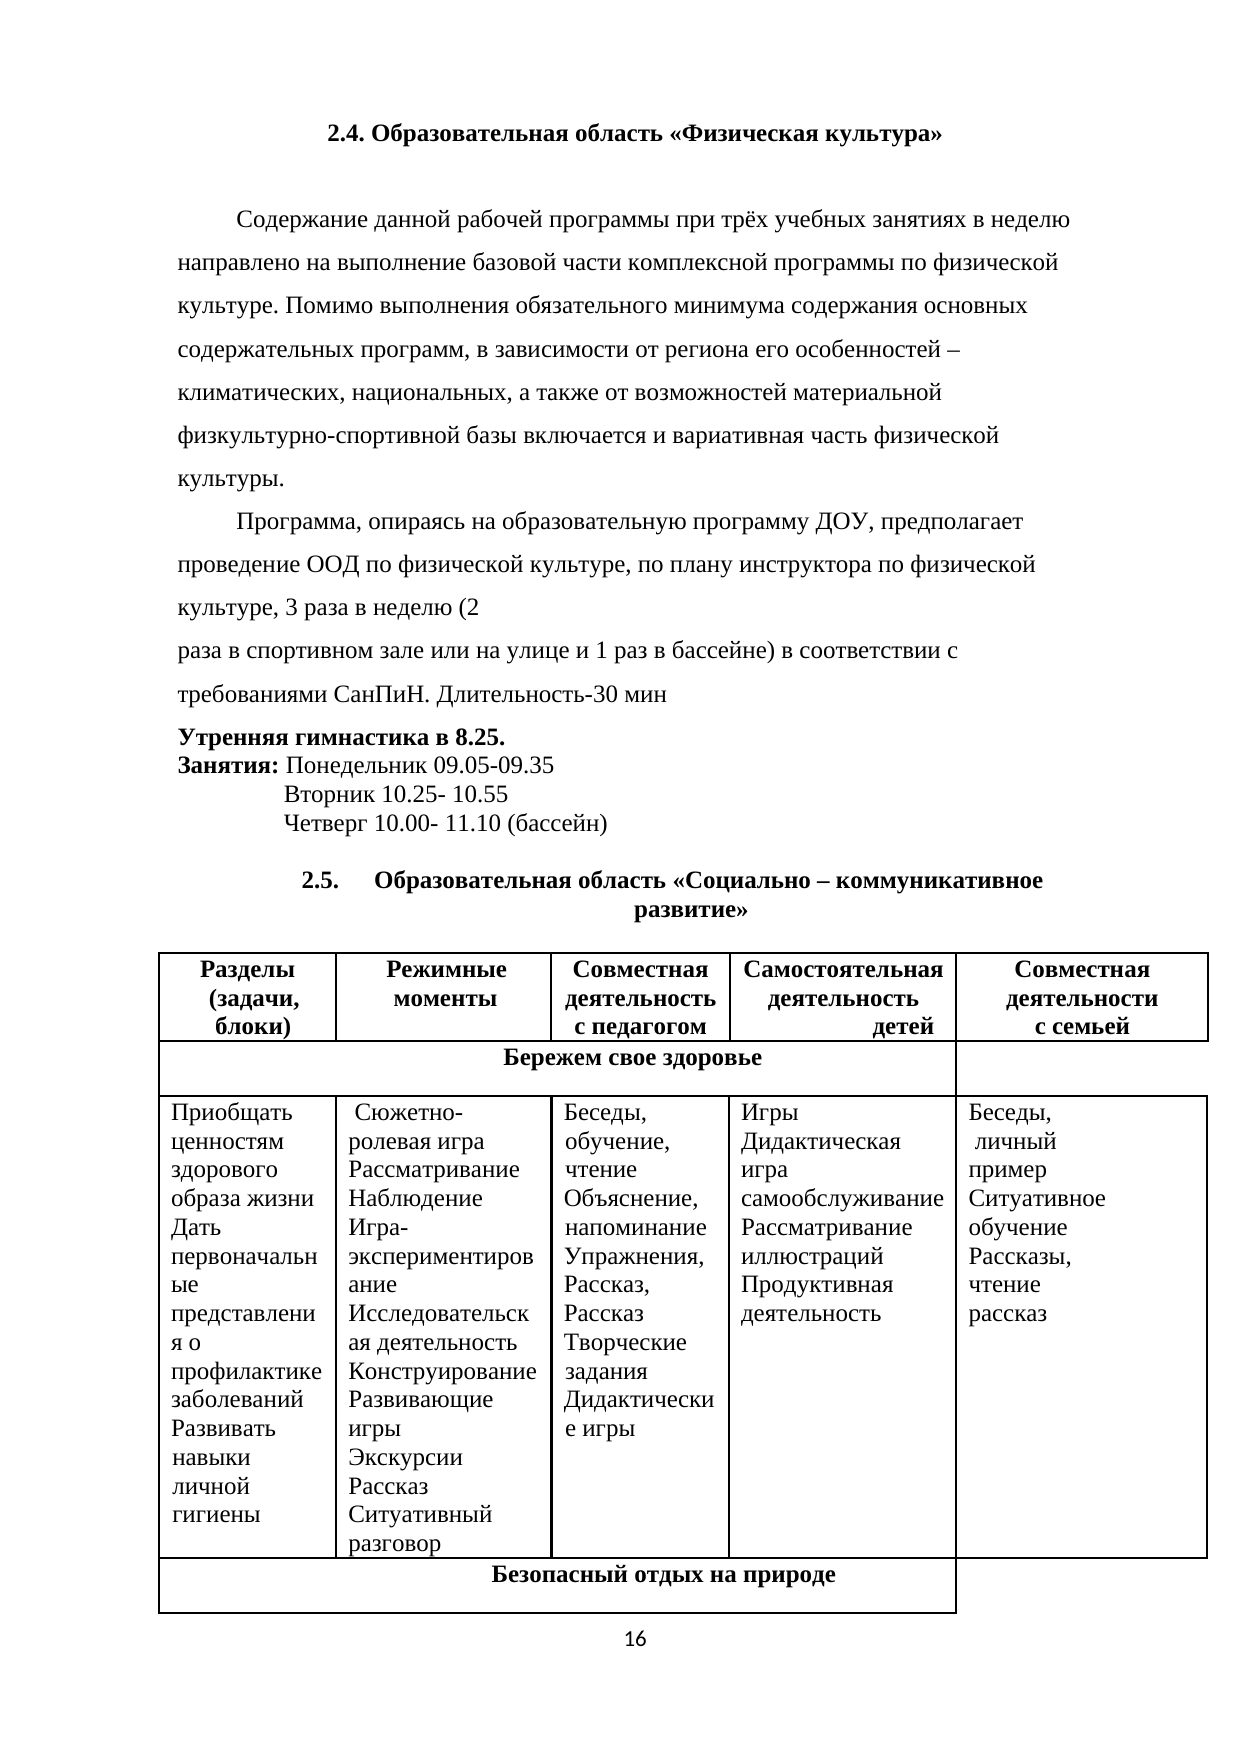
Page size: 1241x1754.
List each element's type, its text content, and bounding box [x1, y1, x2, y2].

list Образовательная область «Социально – коммуникативное развитие» [252, 866, 1093, 923]
table_cell Безопасный отдых на природе [160, 1559, 955, 1612]
text Вторник 10.25- 10.55 [177, 779, 1093, 808]
table_cell Бережем свое здоровье [160, 1042, 955, 1095]
table_cell Беседы, личный пример Ситуативное обучение Рассказы, чтение рассказ [957, 1097, 1206, 1557]
table_header Самостоятельная деятельность детей [731, 954, 955, 1040]
table_header Совместная деятельности с семьей [957, 954, 1207, 1040]
text Занятия: Понедельник 09.05-09.35 [177, 751, 1093, 779]
text Содержание данной рабочей программы при трёх учебных занятиях в неделю направлено на выполнение базовой части комплексной программы по физической культуре. Помимо выполнения обязательного минимума содержания основных содержательных программ, в зависимости от региона его особенностей – климатических, национальных, а также от возможностей материальной физкультурно-спортивной базы включается и вариативная часть физической культуры. [177, 204, 1093, 492]
table_header Режимные моменты [337, 954, 550, 1040]
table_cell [337, 1097, 550, 1557]
text Утренняя гимнастика в 8.25. [177, 722, 1093, 751]
text Четверг 10.00- 11.10 (бассейн) [177, 808, 1093, 837]
table_cell Беседы, обучение, чтение Объяснение, напоминание Упражнения, Рассказ, Рассказ Творческие задания Дидактические игры [553, 1097, 728, 1557]
table_cell Приобщать ценностям здорового образа жизни Дать первоначальные представления о профилактике заболеваний Развивать навыки личной гигиены [160, 1097, 335, 1557]
table_cell Игры Дидактическая игра самообслуживание Рассматривание иллюстраций Продуктивная деятельность [730, 1097, 955, 1557]
text раза в спортивном зале или на улице и 1 раз в бассейне) в соответствии с требованиями СанПиН. Длительность-30 мин [177, 636, 1093, 707]
table_header Разделы (задачи, блоки) [160, 954, 335, 1040]
text 2.4. Образовательная область «Физическая культура» [177, 118, 1093, 147]
table_header Совместная деятельность с педагогом [552, 954, 729, 1040]
text Программа, опираясь на образовательную программу ДОУ, предполагает проведение ООД по физической культуре, по плану инструктора по физической культуре, 3 раза в неделю (2 [177, 506, 1093, 621]
